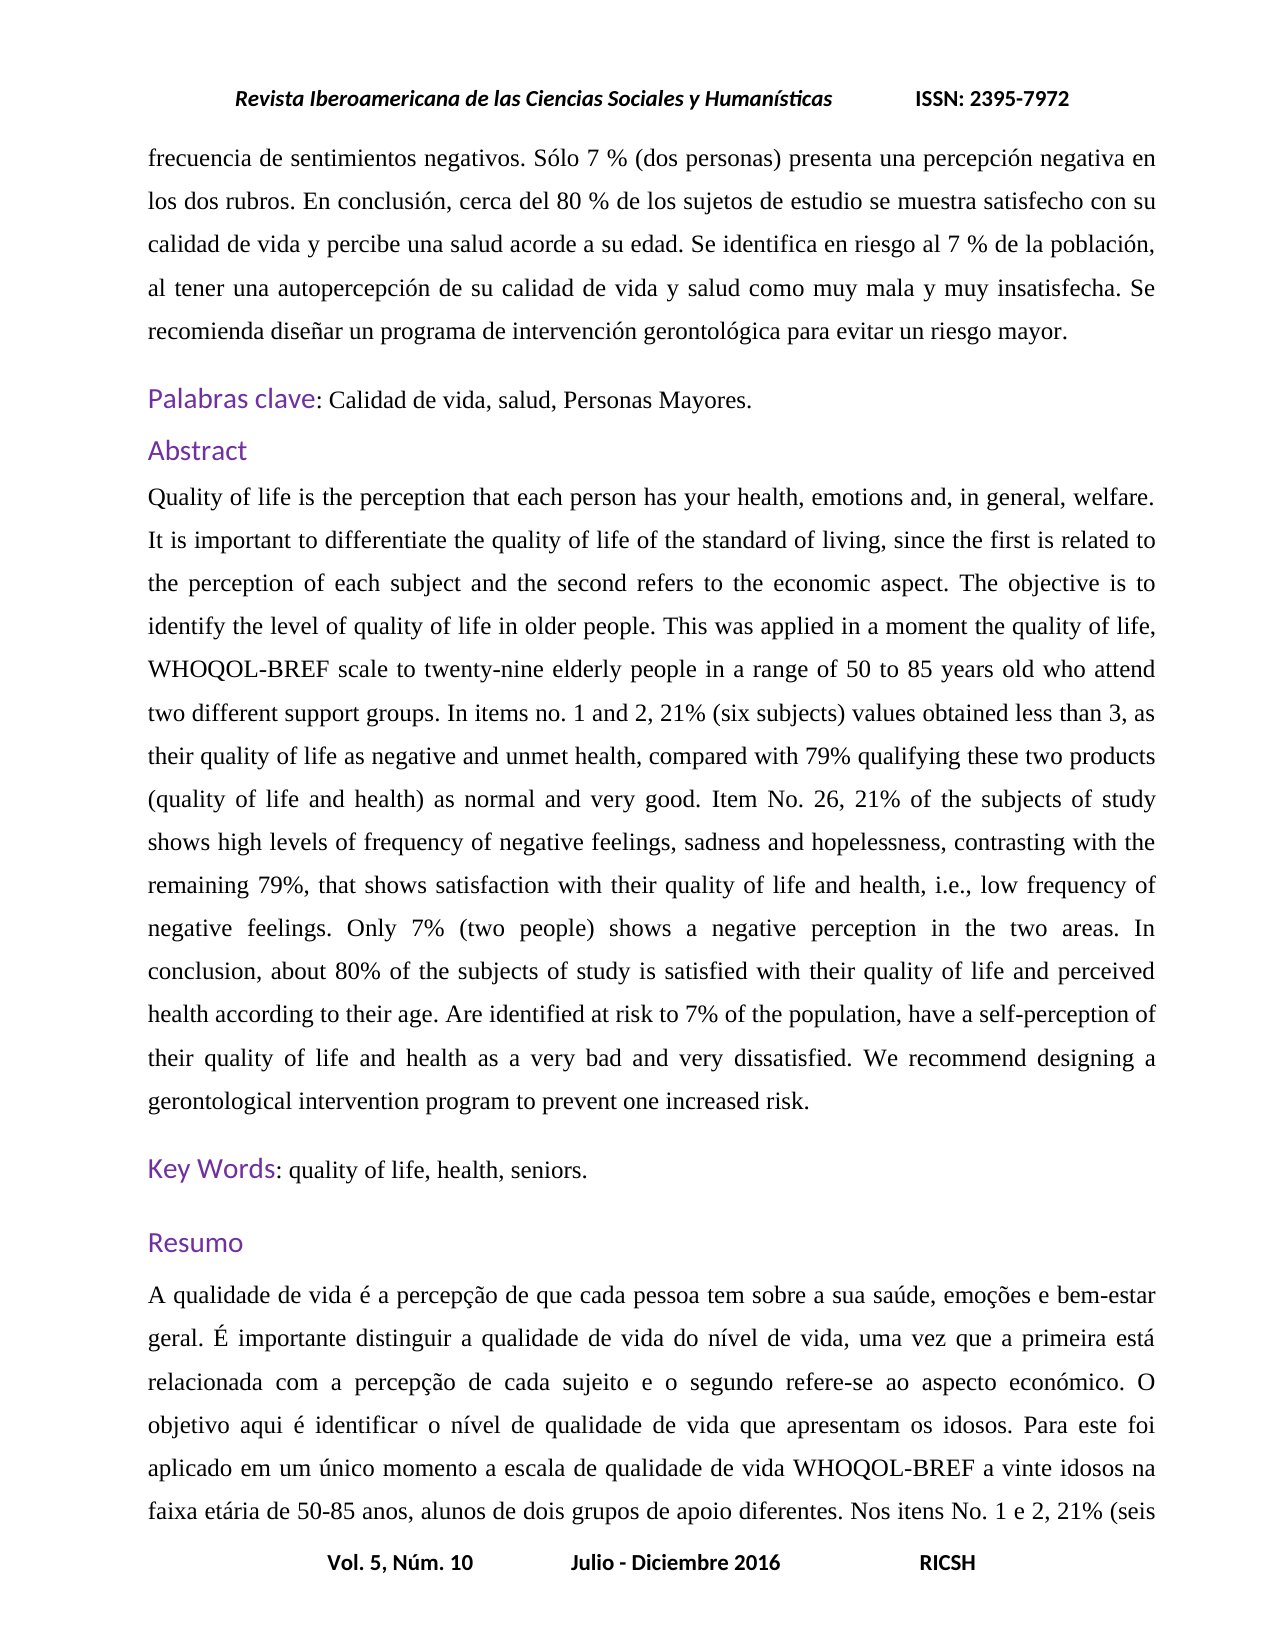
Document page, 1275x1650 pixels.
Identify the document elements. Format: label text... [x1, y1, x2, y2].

text Abstract Quality of life is the perception that each person has your health, emotions and, in general, welfare. It is important to differentiate the quality of life of the standard of living, since the first is related to the perception of each subject and the second refers to the economic aspect. The objective is to identify the level of quality of life in older people. This was applied in a moment the quality of life, WHOQOL-BREF scale to twenty-nine elderly people in a range of 50 to 85 years old who attend two different support groups. In items no. 1 and 2, 21% (six subjects) values obtained less than 3, as their quality of life as negative and unmet health, compared with 79% qualifying these two products (quality of life and health) as normal and very good. Item No. 26, 21% of the subjects of study shows high levels of frequency of negative feelings, sadness and hopelessness, contrasting with the remaining 79%, that shows satisfaction with their quality of life and health, i.e., low frequency of negative feelings. Only 7% (two people) shows a negative perception in the two areas. In conclusion, about 80% of the subjects of study is satisfied with their quality of life and perceived health according to their age. Are identified at risk to 7% of the population, have a self-perception of their quality of life and health as a very bad and very dissatisfied. We recommend designing a gerontological intervention program to prevent one increased risk. [148, 432, 1157, 1114]
text Resumo [148, 1224, 1157, 1259]
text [148, 143, 1157, 344]
text Palabras clave: Calidad de vida, salud, Personas Mayores. [148, 380, 1157, 415]
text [148, 1280, 1157, 1525]
text Key Words: quality of life, health, seniors. [148, 1150, 1157, 1185]
